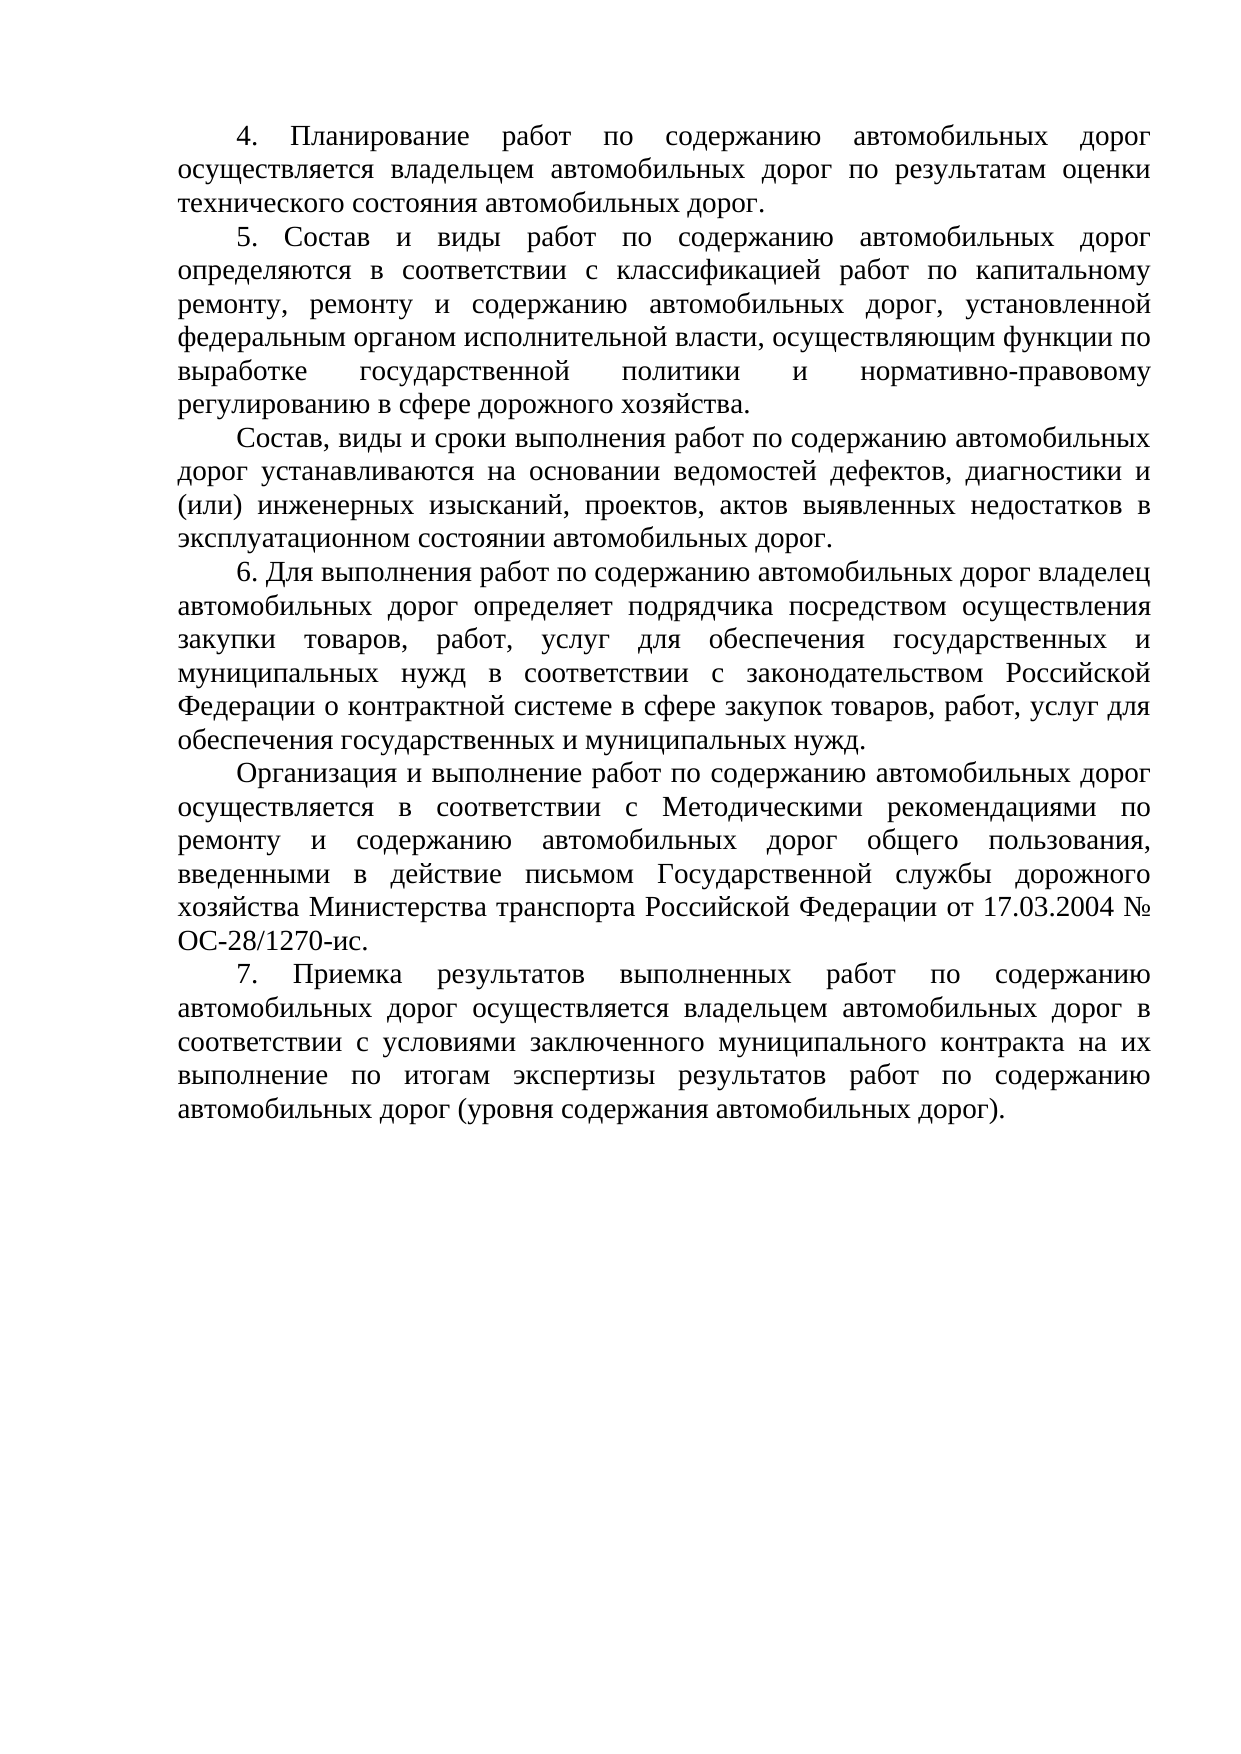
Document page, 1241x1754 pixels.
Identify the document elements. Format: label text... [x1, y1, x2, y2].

text Состав, виды и сроки выполнения работ по содержанию автомобильных дорог устанавливаются на основании ведомостей дефектов, диагностики и (или) инженерных изысканий, проектов, актов выявленных недостатков в эксплуатационном состоянии автомобильных дорог. [177, 420, 1152, 554]
text 7. Приемка результатов выполненных работ по содержанию автомобильных дорог осуществляется владельцем автомобильных дорог в соответствии с условиями заключенного муниципального контракта на их выполнение по итогам экспертизы результатов работ по содержанию автомобильных дорог (уровня содержания автомобильных дорог). [177, 957, 1152, 1124]
text 5. Состав и виды работ по содержанию автомобильных дорог определяются в соответствии с классификацией работ по капитальному ремонту, ремонту и содержанию автомобильных дорог, установленной федеральным органом исполнительной власти, осуществляющим функции по выработке государственной политики и нормативно-правовому регулированию в сфере дорожного хозяйства. [177, 219, 1152, 420]
text 4. Планирование работ по содержанию автомобильных дорог осуществляется владельцем автомобильных дорог по результатам оценки технического состояния автомобильных дорог. [177, 118, 1152, 219]
text Организация и выполнение работ по содержанию автомобильных дорог осуществляется в соответствии с Методическими рекомендациями по ремонту и содержанию автомобильных дорог общего пользования, введенными в действие письмом Государственной службы дорожного хозяйства Министерства транспорта Российской Федерации от 17.03.2004 № ОС-28/1270-ис. [177, 755, 1152, 957]
text 6. Для выполнения работ по содержанию автомобильных дорог владелец автомобильных дорог определяет подрядчика посредством осуществления закупки товаров, работ, услуг для обеспечения государственных и муниципальных нужд в соответствии с законодательством Российской Федерации о контрактной системе в сфере закупок товаров, работ, услуг для обеспечения государственных и муниципальных нужд. [177, 554, 1152, 755]
